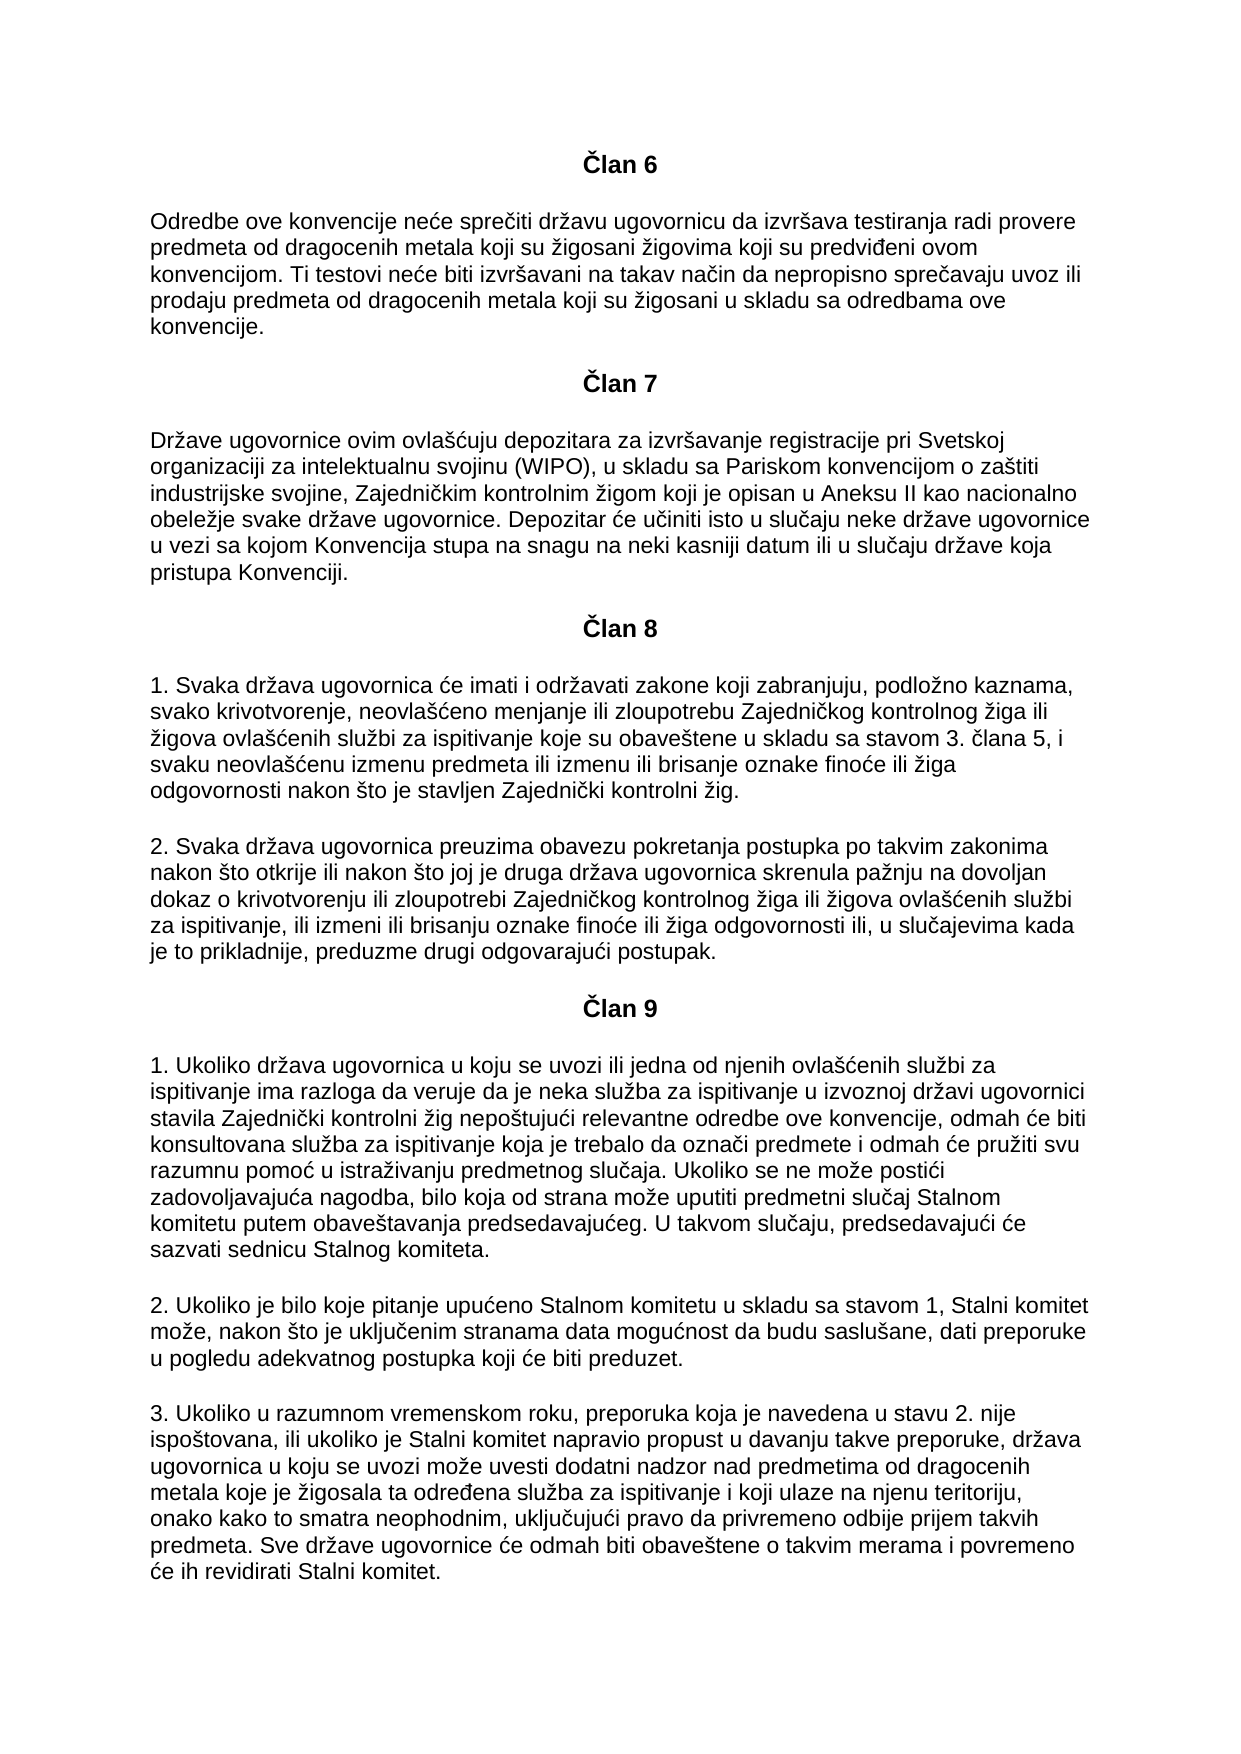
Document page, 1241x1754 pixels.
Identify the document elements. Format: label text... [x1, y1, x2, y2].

text Član 9 [150, 994, 1090, 1023]
text Član 8 [150, 614, 1090, 643]
text 1. Svaka država ugovornica će imati i održavati zakone koji zabranjuju, podložno kaznama, svako krivotvorenje, neovlašćeno menjanje ili zloupotrebu Zajedničkog kontrolnog žiga ili žigova ovlašćenih službi za ispitivanje koje su obaveštene u skladu sa stavom 3. člana 5, i svaku neovlašćenu izmenu predmeta ili izmenu ili brisanje oznake finoće ili žiga odgovornosti nakon što je stavljen Zajednički kontrolni žig. [150, 672, 1090, 804]
text 1. Ukoliko država ugovornica u koju se uvozi ili jedna od njenih ovlašćenih službi za ispitivanje ima razloga da veruje da je neka služba za ispitivanje u izvoznoj državi ugovornici stavila Zajednički kontrolni žig nepoštujući relevantne odredbe ove konvencije, odmah će biti konsultovana služba za ispitivanje koja je trebalo da označi predmete i odmah će pružiti svu razumnu pomoć u istraživanju predmetnog slučaja. Ukoliko se ne može postići zadovoljavajuća nagodba, bilo koja od strana može uputiti predmetni slučaj Stalnom komitetu putem obaveštavanja predsedavajućeg. U takvom slučaju, predsedavajući će sazvati sednicu Stalnog komiteta. [150, 1052, 1090, 1263]
text Države ugovornice ovim ovlašćuju depozitara za izvršavanje registracije pri Svetskoj organizaciji za intelektualnu svojinu (WIPO), u skladu sa Pariskom konvencijom o zaštiti industrijske svojine, Zajedničkim kontrolnim žigom koji je opisan u Aneksu II kao nacionalno obeležje svake države ugovornice. Depozitar će učiniti isto u slučaju neke države ugovornice u vezi sa kojom Konvencija stupa na snagu na neki kasniji datum ili u slučaju države koja pristupa Konvenciji. [150, 427, 1090, 585]
text Odredbe ove konvencije neće sprečiti državu ugovornicu da izvršava testiranja radi provere predmeta od dragocenih metala koji su žigosani žigovima koji su predviđeni ovom konvencijom. Ti testovi neće biti izvršavani na takav način da nepropisno sprečavaju uvoz ili prodaju predmeta od dragocenih metala koji su žigosani u skladu sa odredbama ove konvencije. [150, 208, 1090, 340]
text Član 7 [150, 369, 1090, 398]
text 2. Ukoliko je bilo koje pitanje upućeno Stalnom komitetu u skladu sa stavom 1, Stalni komitet može, nakon što je uključenim stranama data mogućnost da budu saslušane, dati preporuke u pogledu adekvatnog postupka koji će biti preduzet. [150, 1292, 1090, 1371]
text 2. Svaka država ugovornica preuzima obavezu pokretanja postupka po takvim zakonima nakon što otkrije ili nakon što joj je druga država ugovornica skrenula pažnju na dovoljan dokaz o krivotvorenju ili zloupotrebi Zajedničkog kontrolnog žiga ili žigova ovlašćenih službi za ispitivanje, ili izmeni ili brisanju oznake finoće ili žiga odgovornosti ili, u slučajevima kada je to prikladnije, preduzme drugi odgovarajući postupak. [150, 833, 1090, 965]
text 3. Ukoliko u razumnom vremenskom roku, preporuka koja je navedena u stavu 2. nije ispoštovana, ili ukoliko je Stalni komitet napravio propust u davanju takve preporuke, država ugovornica u koju se uvozi može uvesti dodatni nadzor nad predmetima od dragocenih metala koje je žigosala ta određena služba za ispitivanje i koji ulaze na njenu teritoriju, onako kako to smatra neophodnim, uključujući pravo da privremeno odbije prijem takvih predmeta. Sve države ugovornice će odmah biti obaveštene o takvim merama i povremeno će ih revidirati Stalni komitet. [150, 1400, 1090, 1584]
text Član 6 [150, 150, 1090, 179]
